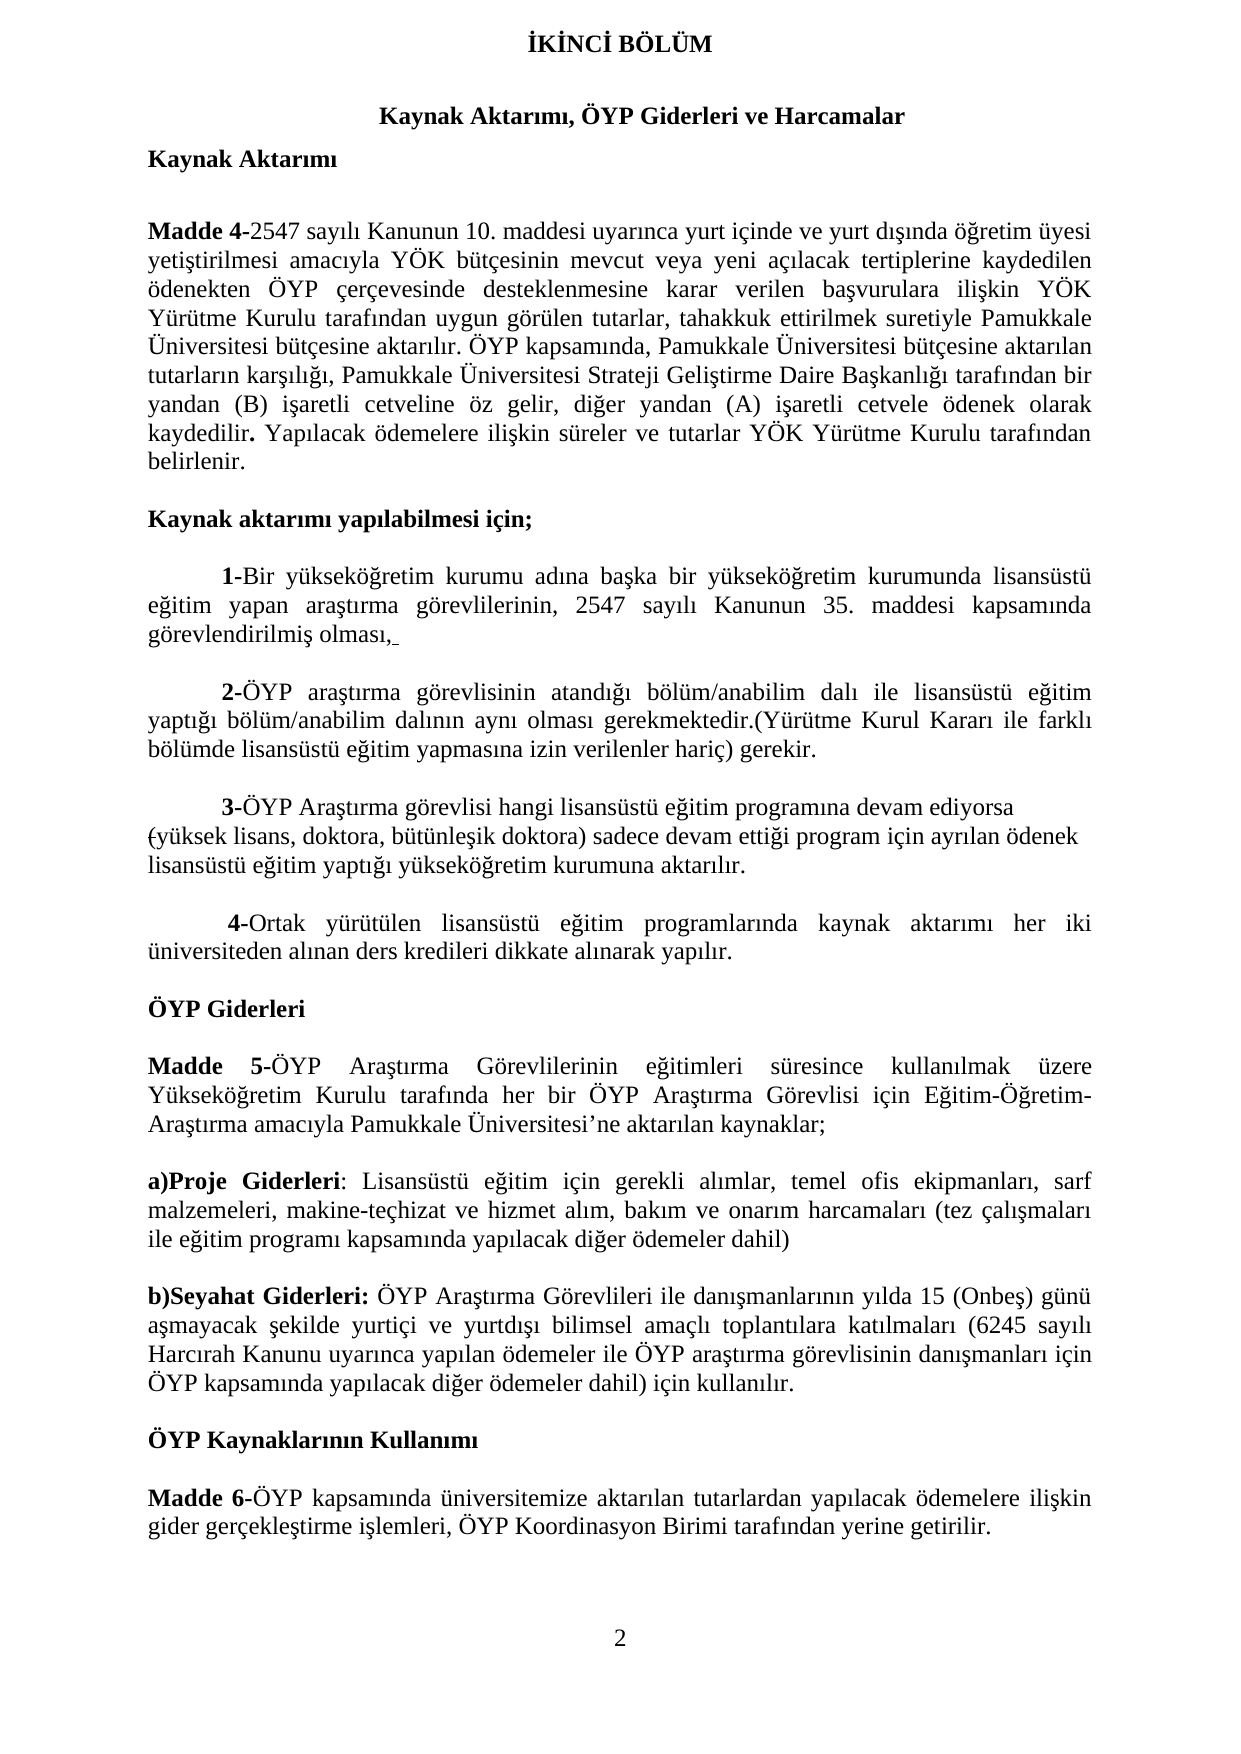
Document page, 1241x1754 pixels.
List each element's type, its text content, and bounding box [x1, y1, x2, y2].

text Kaynak aktarımı yapılabilmesi için; [148, 504, 1093, 533]
text b)Seyahat Giderleri: ÖYP Araştırma Görevlileri ile danışmanlarının yılda 15 (Onbeş) günü aşmayacak şekilde yurtiçi ve yurtdışı bilimsel amaçlı toplantılara katılmaları (6245 sayılı Harcırah Kanunu uyarınca yapılan ödemeler ile ÖYP araştırma görevlisinin danışmanları için ÖYP kapsamında yapılacak diğer ödemeler dahil) için kullanılır. [148, 1281, 1093, 1396]
text Kaynak Aktarımı, ÖYP Giderleri ve Harcamalar [148, 101, 1093, 130]
list 2-ÖYP araştırma görevlisinin atandığı bölüm/anabilim dalı ile lisansüstü eğitim yaptığı bölüm/anabilim dalının aynı olması gerekmektedir.(Yürütme Kurul Kararı ile farklı bölümde lisansüstü eğitim yapmasına izin verilenler hariç) gerekir. [148, 677, 1093, 763]
text Madde 4-2547 sayılı Kanunun 10. maddesi uyarınca yurt içinde ve yurt dışında öğretim üyesi yetiştirilmesi amacıyla YÖK bütçesinin mevcut veya yeni açılacak tertiplerine kaydedilen ödenekten ÖYP çerçevesinde desteklenmesine karar verilen başvurulara ilişkin YÖK Yürütme Kurulu tarafından uygun görülen tutarlar, tahakkuk ettirilmek suretiyle Pamukkale Üniversitesi bütçesine aktarılır. ÖYP kapsamında, Pamukkale Üniversitesi bütçesine aktarılan tutarların karşılığı, Pamukkale Üniversitesi Strateji Geliştirme Daire Başkanlığı tarafından bir yandan (B) işaretli cetveline öz gelir, diğer yandan (A) işaretli cetvele ödenek olarak kaydedilir. Yapılacak ödemelere ilişkin süreler ve tutarlar YÖK Yürütme Kurulu tarafından belirlenir. [148, 216, 1093, 475]
text Madde 5-ÖYP Araştırma Görevlilerinin eğitimleri süresince kullanılmak üzere Yükseköğretim Kurulu tarafında her bir ÖYP Araştırma Görevlisi için Eğitim-Öğretim- Araştırma amacıyla Pamukkale Üniversitesi’ne aktarılan kaynaklar; [148, 1051, 1093, 1138]
text ÖYP Giderleri [148, 994, 1093, 1023]
text Madde 6-ÖYP kapsamında üniversitemize aktarılan tutarlardan yapılacak ödemelere ilişkin gider gerçekleştirme işlemleri, ÖYP Koordinasyon Birimi tarafından yerine getirilir. [148, 1483, 1093, 1540]
text ÖYP Kaynaklarının Kullanımı [148, 1425, 1093, 1454]
text Kaynak Aktarımı [148, 144, 1093, 173]
list 4-Ortak yürütülen lisansüstü eğitim programlarında kaynak aktarımı her iki üniversiteden alınan ders kredileri dikkate alınarak yapılır. [148, 908, 1093, 965]
text a)Proje Giderleri: Lisansüstü eğitim için gerekli alımlar, temel ofis ekipmanları, sarf malzemeleri, makine-teçhizat ve hizmet alım, bakım ve onarım harcamaları (tez çalışmaları ile eğitim programı kapsamında yapılacak diğer ödemeler dahil) [148, 1166, 1093, 1253]
text İKİNCİ BÖLÜM [148, 29, 1093, 58]
list 1-Bir yükseköğretim kurumu adına başka bir yükseköğretim kurumunda lisansüstü eğitim yapan araştırma görevlilerinin, 2547 sayılı Kanunun 35. maddesi kapsamında görevlendirilmiş olması, [148, 561, 1093, 648]
list 3-ÖYP Araştırma görevlisi hangi lisansüstü eğitim programına devam ediyorsa (yüksek lisans, doktora, bütünleşik doktora) sadece devam ettiği program için ayrılan ödenek lisansüstü eğitim yaptığı yükseköğretim kurumuna aktarılır. [148, 792, 1093, 878]
